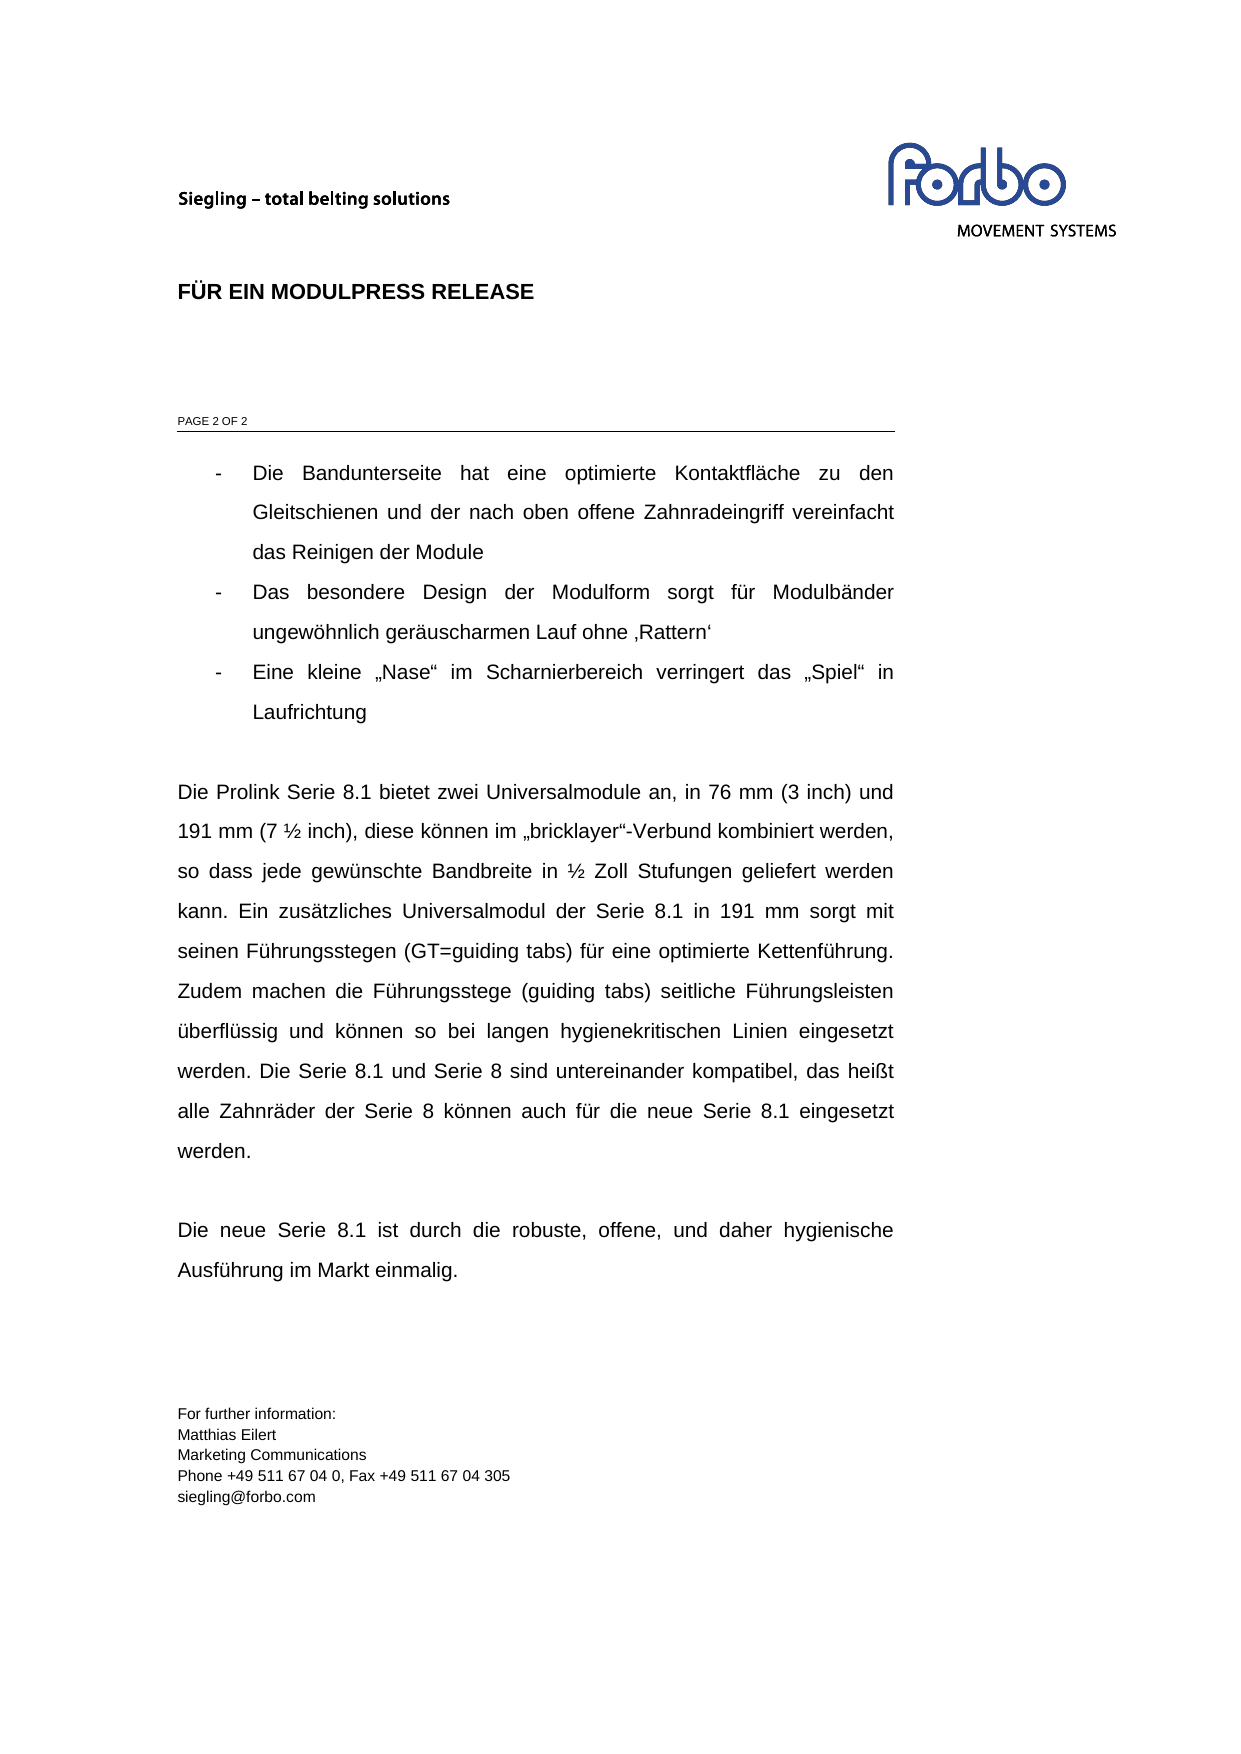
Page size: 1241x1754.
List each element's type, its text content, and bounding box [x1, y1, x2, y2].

text Matthias Eilert [177, 1423, 895, 1443]
list Das besondere Design der Modulform sorgt für Modulbänder ungewöhnlich geräuscharmen Lauf ohne ‚Rattern‘ [215, 564, 895, 644]
text Die neue Serie 8.1 ist durch die robuste, offene, und daher hygienische Ausführung im Markt einmalig. [177, 1202, 895, 1282]
text For further information: [177, 1402, 895, 1423]
list Die Bandunterseite hat eine optimierte Kontaktfläche zu den Gleitschienen und der nach oben offene Zahnradeingriff vereinfacht das Reinigen der Module [215, 444, 895, 564]
text Die Prolink Serie 8.1 bietet zwei Universalmodule an, in 76 mm (3 inch) und 191 mm (7 ½ inch), diese können im „bricklayer“-Verbund kombiniert werden, so dass jede gewünschte Bandbreite in ½ Zoll Stufungen geliefert werden kann. Ein zusätzliches Universalmodul der Serie 8.1 in 191 mm sorgt mit seinen Führungsstegen (GT=guiding tabs) für eine optimierte Kettenführung. Zudem machen die Führungsstege (guiding tabs) seitliche Führungsleisten überflüssig und können so bei langen hygienekritischen Linien eingesetzt werden. Die Serie 8.1 und Serie 8 sind untereinander kompatibel, das heißt alle Zahnräder der Serie 8 können auch für die neue Serie 8.1 eingesetzt werden. [177, 763, 895, 1162]
text Marketing Communications [177, 1443, 895, 1464]
text Phone +49 511 67 04 0, Fax +49 511 67 04 305 [177, 1464, 895, 1485]
list Eine kleine „Nase“ im Scharnierbereich verringert das „Spiel“ in Laufrichtung [215, 644, 895, 724]
text siegling@forbo.com [177, 1485, 895, 1506]
